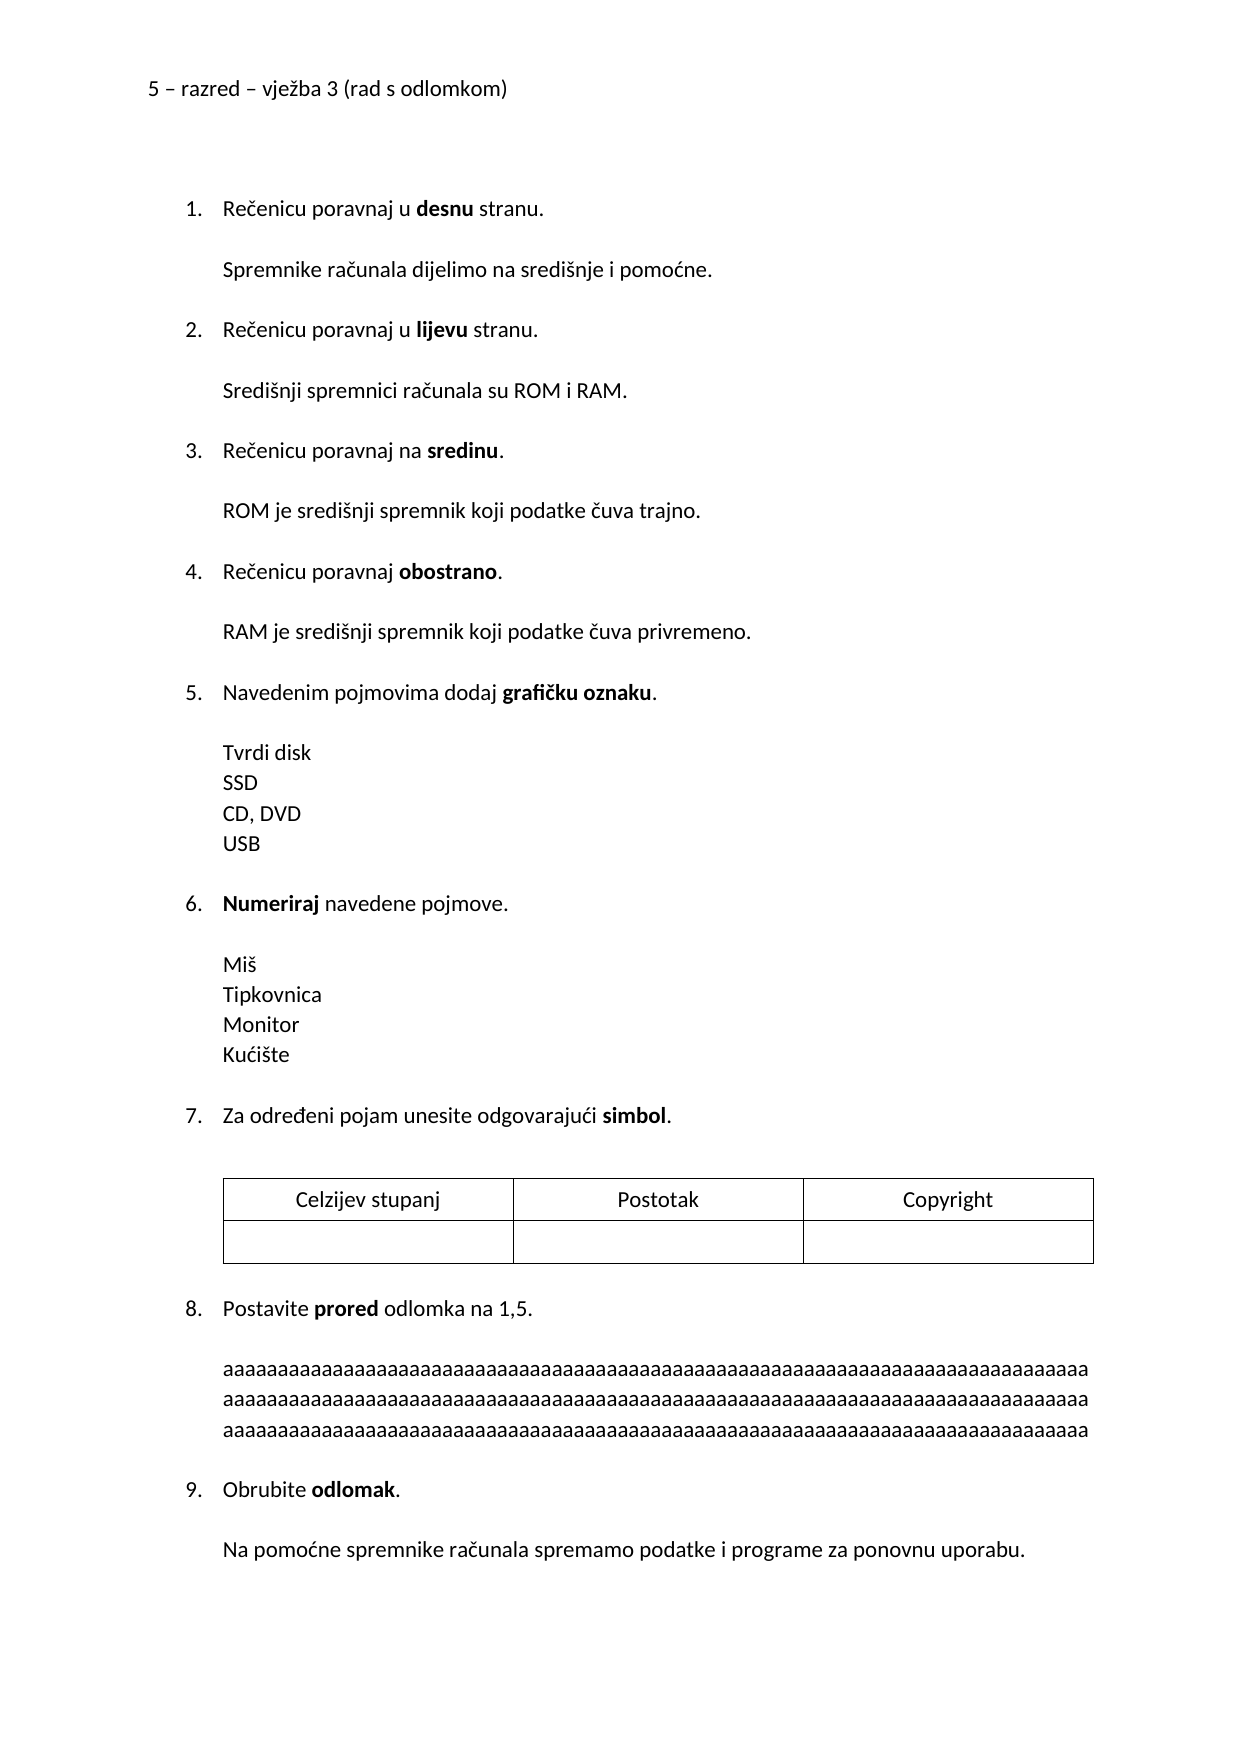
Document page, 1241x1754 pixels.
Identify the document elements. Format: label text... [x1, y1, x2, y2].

table_cell [514, 1221, 803, 1263]
list CD, DVD [223, 799, 1093, 827]
list Obrubite odlomak. [185, 1475, 1093, 1503]
list Navedenim pojmovima dodaj grafičku oznaku. [185, 678, 1093, 706]
table_header Celzijev stupanj [224, 1179, 513, 1220]
list ROM je središnji spremnik koji podatke čuva trajno. [223, 497, 1093, 524]
table_cell [804, 1221, 1093, 1263]
list Središnji spremnici računala su ROM i RAM. [223, 376, 1093, 404]
table_cell [224, 1221, 513, 1263]
list Tvrdi disk [223, 738, 1093, 766]
list aaaaaaaaaaaaaaaaaaaaaaaaaaaaaaaaaaaaaaaaaaaaaaaaaaaaaaaaaaaaaaaaaaaaaaaaaaaaaaaaaaaaaaaaaaaaaaaaaaaaaaaaaaaaaaaaaaaaaaaaaaaaaaaaaaaaaaaaaaaaaaaaaaaaaaaaaaaaaaaaaaaaaaaaaaaaaaaaaaaaaaaaaaaaaaaaaaaaaaaaaaaaaaaaaaaaaaaaaaaaaaaaaaaaaaaaaaaaa [223, 1354, 1093, 1443]
list Tipkovnica [223, 980, 1093, 1008]
list Rečenicu poravnaj u lijevu stranu. [185, 315, 1093, 343]
list Rečenicu poravnaj na sredinu. [185, 436, 1093, 464]
list Rečenicu poravnaj obostrano. [185, 557, 1093, 585]
list Rečenicu poravnaj u desnu stranu. [185, 194, 1093, 222]
list Postavite prored odlomka na 1,5. [185, 1294, 1093, 1322]
list Spremnike računala dijelimo na središnje i pomoćne. [223, 255, 1093, 283]
list Za određeni pojam unesite odgovarajući simbol. [185, 1101, 1093, 1129]
list SSD [223, 768, 1093, 796]
list USB [223, 829, 1093, 857]
list Monitor [223, 1010, 1093, 1038]
list RAM je središnji spremnik koji podatke čuva privremeno. [223, 617, 1093, 645]
list Kućište [223, 1040, 1093, 1068]
list Miš [223, 950, 1093, 978]
table_header Copyright [804, 1179, 1093, 1220]
list Numeriraj navedene pojmove. [185, 889, 1093, 917]
table_header Postotak [514, 1179, 803, 1220]
list Na pomoćne spremnike računala spremamo podatke i programe za ponovnu uporabu. [223, 1536, 1093, 1563]
